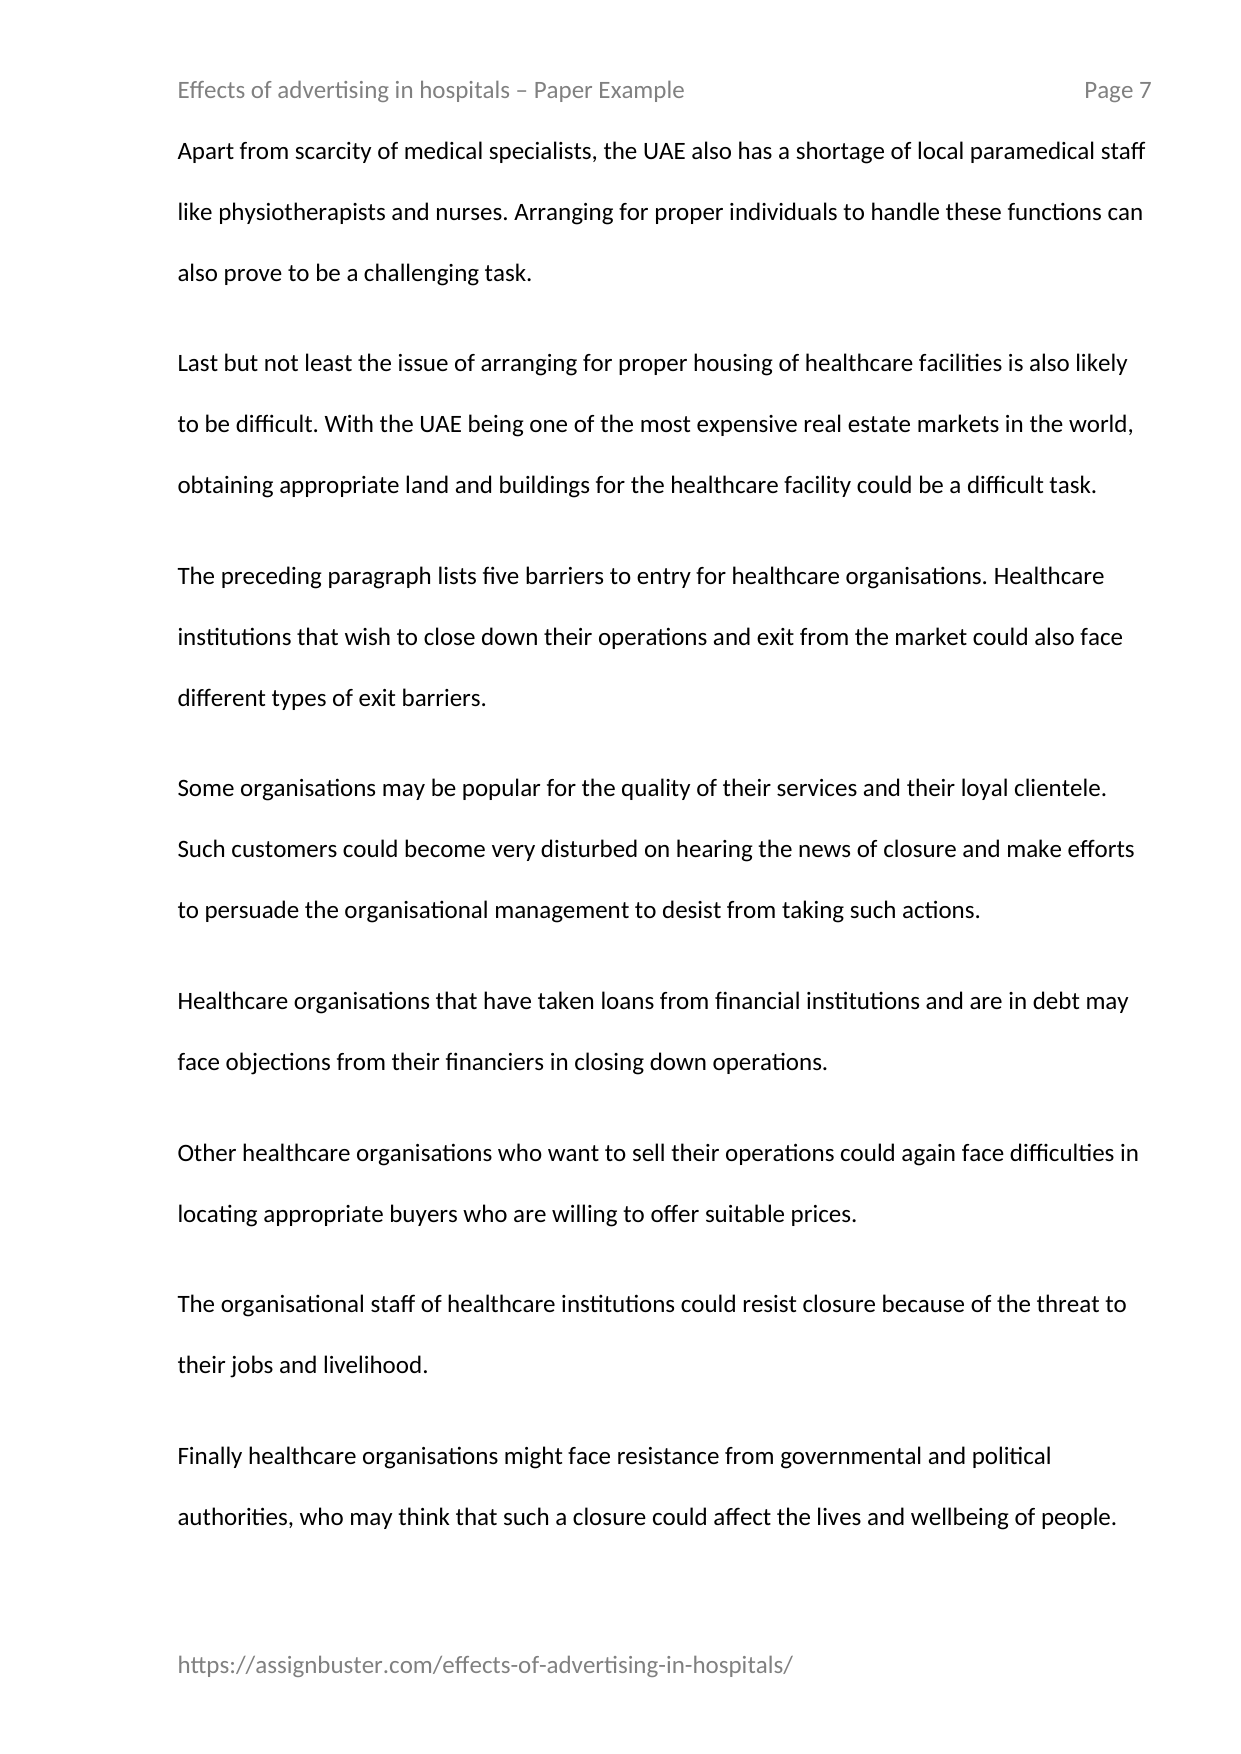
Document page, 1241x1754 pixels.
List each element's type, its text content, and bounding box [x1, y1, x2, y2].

text Some organisations may be popular for the quality of their services and their loyal clientele. Such customers could become very disturbed on hearing the news of closure and make efforts to persuade the organisational management to desist from taking such actions. [177, 773, 1152, 925]
text The preceding paragraph lists five barriers to entry for healthcare organisations. Healthcare institutions that wish to close down their operations and exit from the market could also face different types of exit barriers. [177, 560, 1152, 713]
text Finally healthcare organisations might face resistance from governmental and political authorities, who may think that such a closure could affect the lives and wellbeing of people. [177, 1440, 1152, 1531]
text The organisational staff of healthcare institutions could resist closure because of the threat to their jobs and livelihood. [177, 1288, 1152, 1380]
text Last but not least the issue of arranging for proper housing of healthcare facilities is also likely to be difficult. With the UAE being one of the most expensive real estate markets in the world, obtaining appropriate land and buildings for the healthcare facility could be a difficult task. [177, 347, 1152, 500]
text Other healthcare organisations who want to sell their operations could again face difficulties in locating appropriate buyers who are willing to offer suitable prices. [177, 1137, 1152, 1228]
text Healthcare organisations that have taken loans from financial institutions and are in debt may face objections from their financiers in closing down operations. [177, 985, 1152, 1077]
text Apart from scarcity of medical specialists, the UAE also has a shortage of local paramedical staff like physiotherapists and nurses. Arranging for proper individuals to handle these functions can also prove to be a challenging task. [177, 135, 1152, 287]
